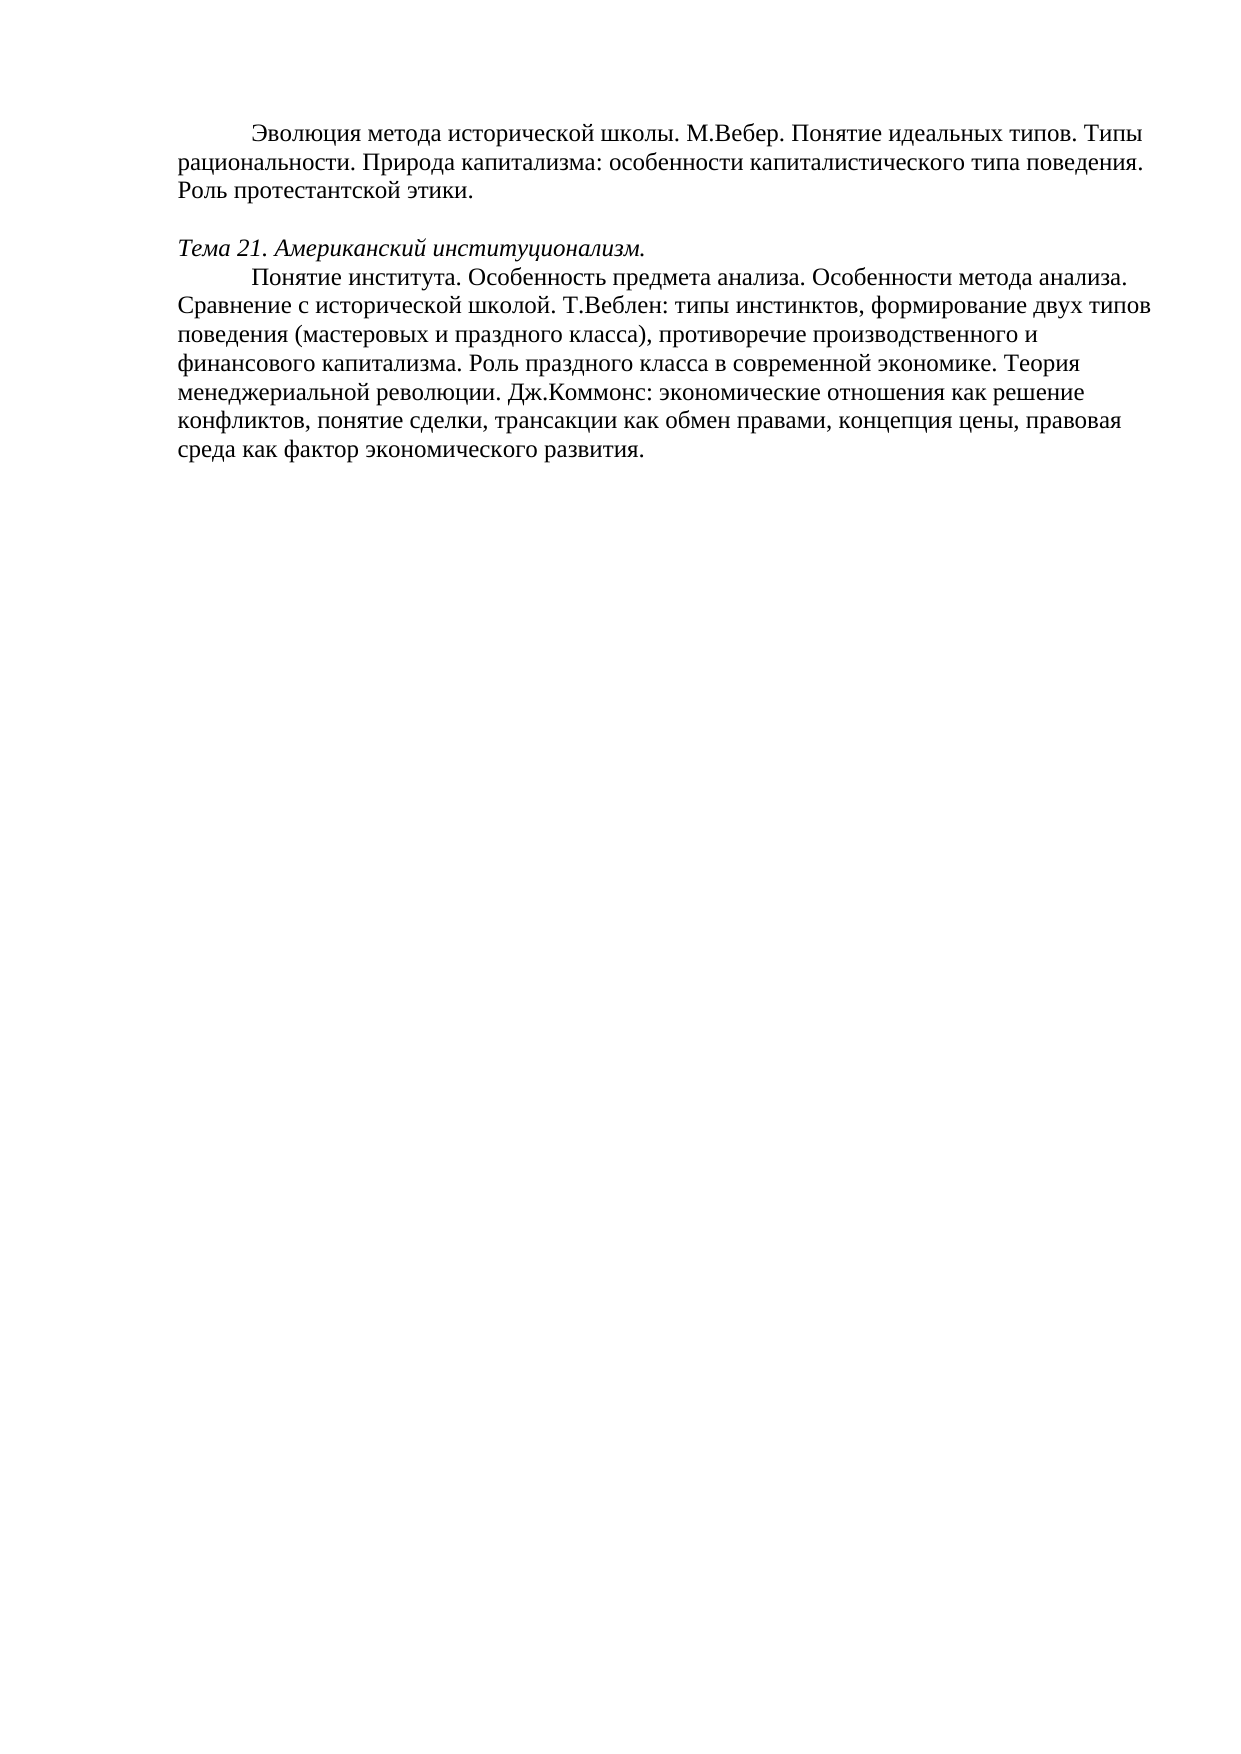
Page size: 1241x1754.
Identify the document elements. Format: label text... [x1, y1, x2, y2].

text Понятие института. Особенность предмета анализа. Особенности метода анализа. Сравнение с исторической школой. Т.Веблен: типы инстинктов, формирование двух типов поведения (мастеровых и праздного класса), противоречие производственного и финансового капитализма. Роль праздного класса в современной экономике. Теория менеджериальной революции. Дж.Коммонс: экономические отношения как решение конфликтов, понятие сделки, трансакции как обмен правами, концепция цены, правовая среда как фактор экономического развития. [177, 262, 1152, 463]
text Эволюция метода исторической школы. М.Вебер. Понятие идеальных типов. Типы рациональности. Природа капитализма: особенности капиталистического типа поведения. Роль протестантской этики. [177, 118, 1152, 204]
text Тема 21. Американский институционализм. [177, 233, 1152, 262]
